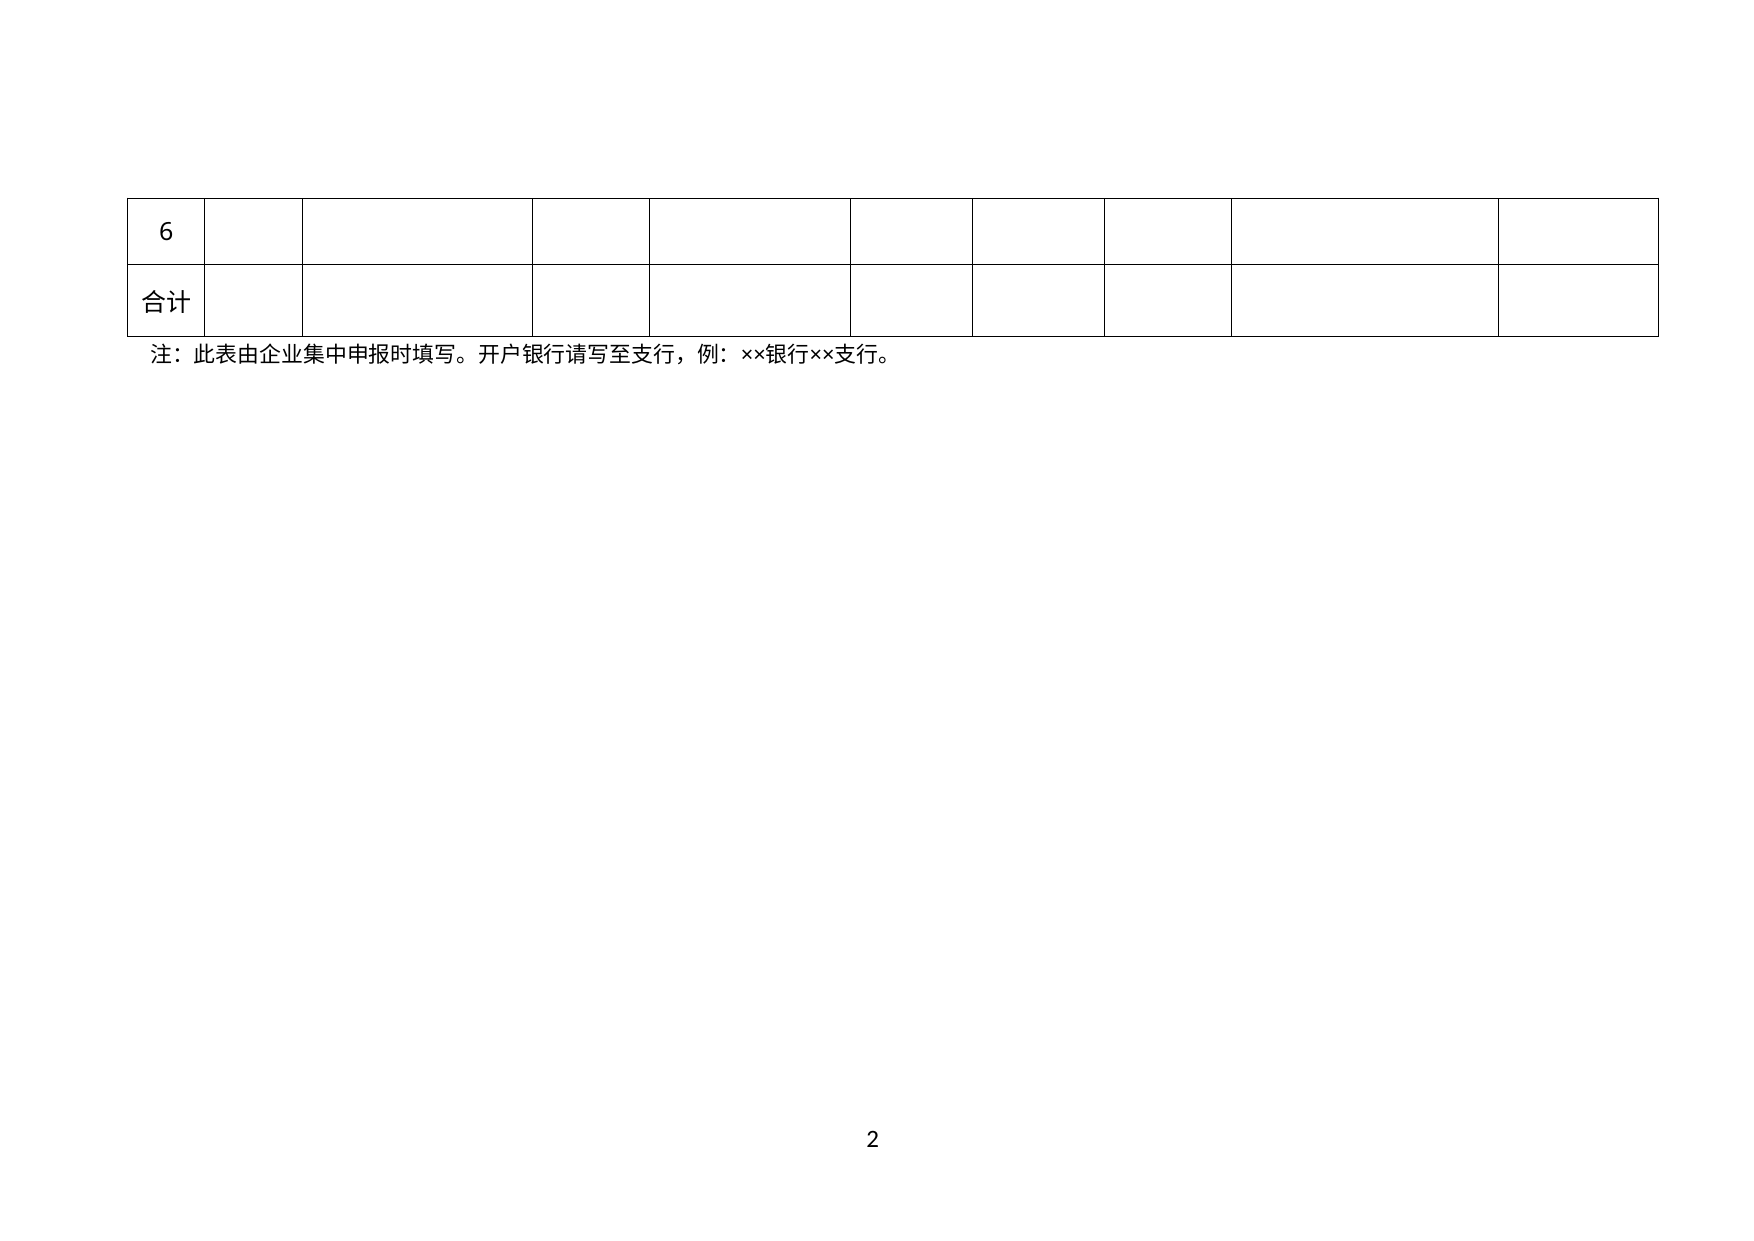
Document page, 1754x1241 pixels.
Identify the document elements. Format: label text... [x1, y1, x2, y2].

table_cell [1105, 199, 1231, 264]
table_cell [1499, 265, 1658, 336]
table_cell [851, 199, 972, 264]
table_cell [303, 265, 532, 336]
table_cell [650, 265, 850, 336]
table_cell [303, 199, 532, 264]
table_cell [533, 265, 649, 336]
table_cell [1232, 265, 1498, 336]
table_cell [973, 265, 1104, 336]
table_cell [205, 199, 302, 264]
table_cell [851, 265, 972, 336]
table_cell [1499, 199, 1658, 264]
text 注：此表由企业集中申报时填写。开户银行请写至支行，例：××银行××支行。 [150, 337, 1604, 369]
table_cell [973, 199, 1104, 264]
table_cell [205, 265, 302, 336]
table_cell 6 [128, 199, 204, 264]
table_cell [1232, 199, 1498, 264]
table_cell 合计 [128, 265, 204, 336]
table_cell [650, 199, 850, 264]
table_cell [533, 199, 649, 264]
table_cell [1105, 265, 1231, 336]
